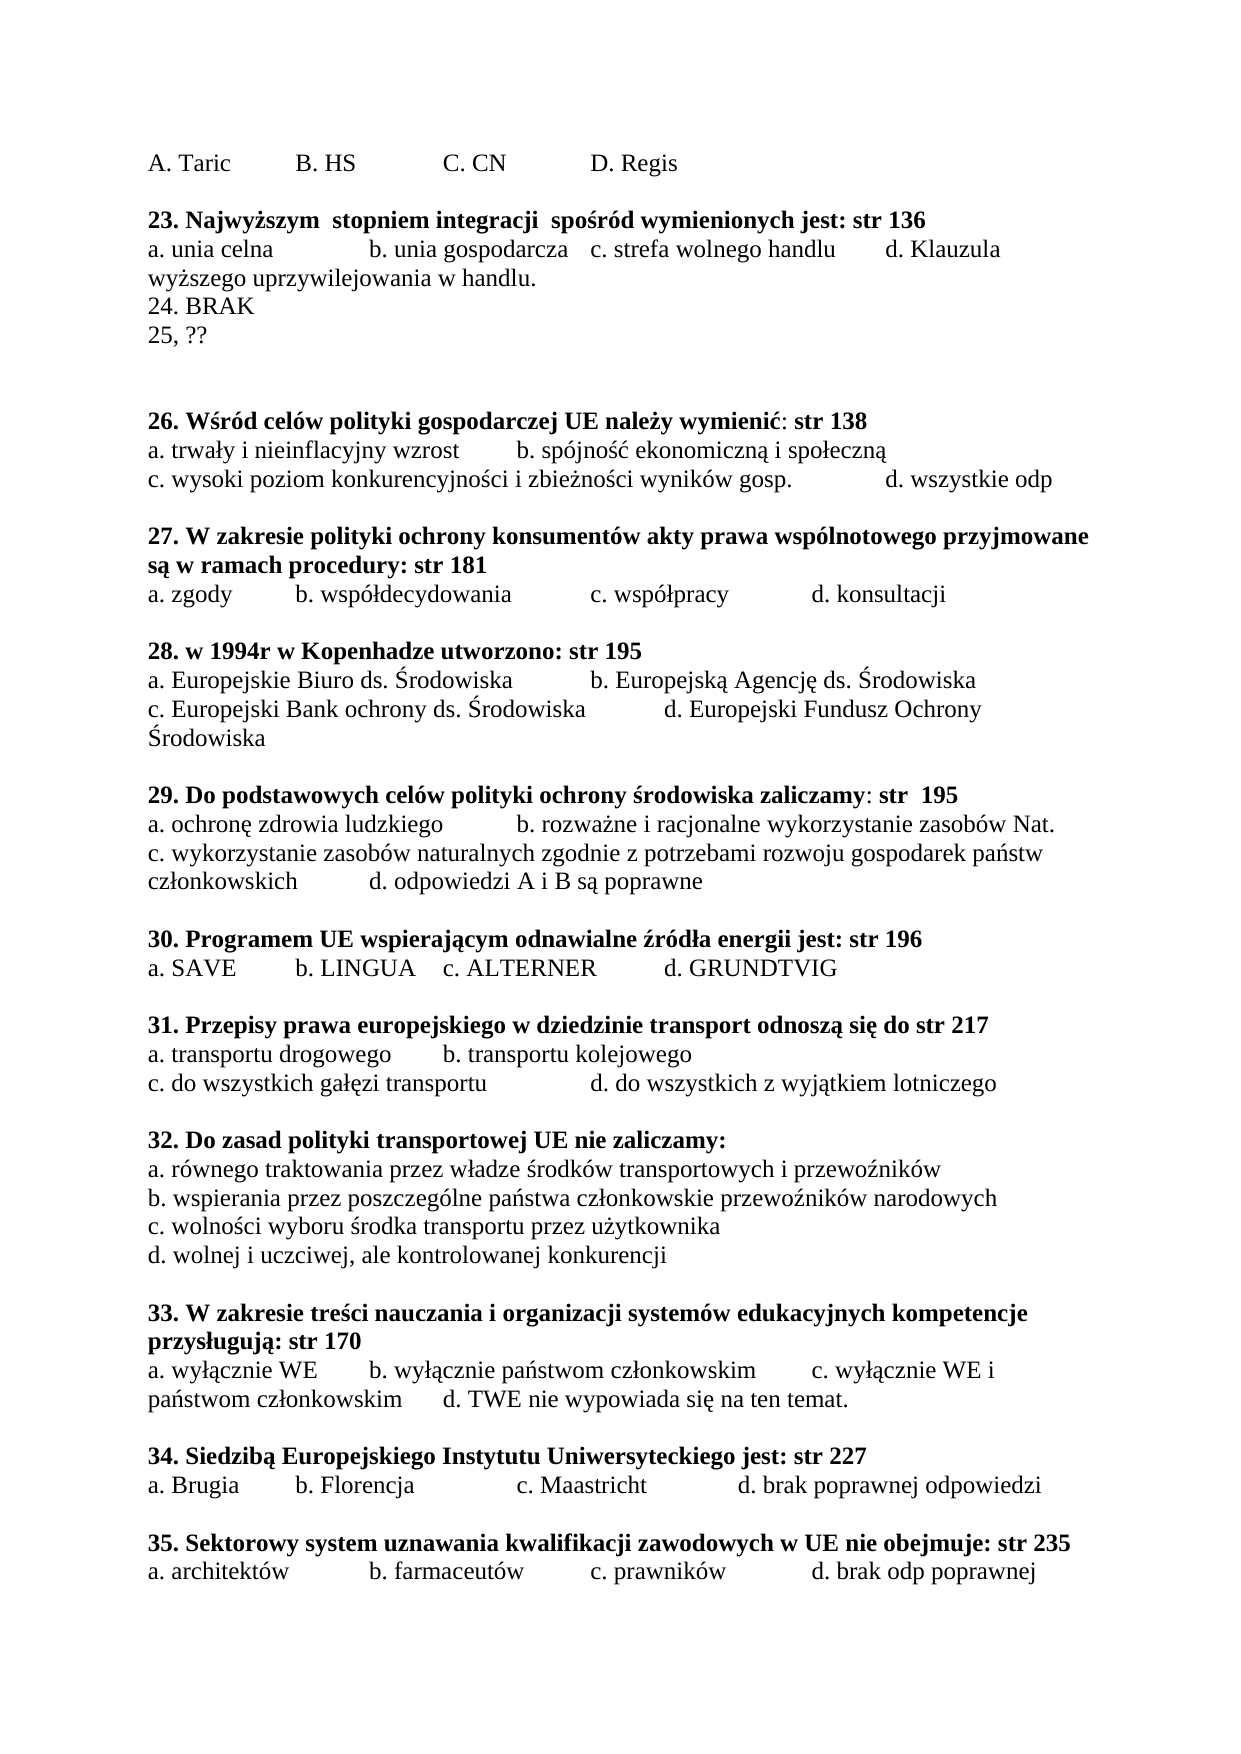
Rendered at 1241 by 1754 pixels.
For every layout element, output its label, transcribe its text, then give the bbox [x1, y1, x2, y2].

text d. wolnej i uczciwej, ale kontrolowanej konkurencji [148, 1240, 1093, 1269]
text a. architektów b. farmaceutów c. prawników d. brak odp poprawnej [148, 1556, 1093, 1585]
text A. Taric B. HS C. CN D. Regis [148, 148, 1093, 176]
text 26. Wśród celów polityki gospodarczej UE należy wymienić: str 138 [148, 406, 1093, 435]
text 23. Najwyższym stopniem integracji spośród wymienionych jest: str 136 [148, 205, 1093, 234]
text 33. W zakresie treści nauczania i organizacji systemów edukacyjnych kompetencje przysługują: str 170 [148, 1298, 1093, 1355]
text 34. Siedzibą Europejskiego Instytutu Uniwersyteckiego jest: str 227 [148, 1441, 1093, 1470]
text 25, ?? [148, 320, 1093, 349]
text 29. Do podstawowych celów polityki ochrony środowiska zaliczamy: str 195 [148, 780, 1093, 809]
text c. wykorzystanie zasobów naturalnych zgodnie z potrzebami rozwoju gospodarek państw członkowskich d. odpowiedzi A i B są poprawne [148, 838, 1093, 895]
text a. trwały i nieinflacyjny wzrost b. spójność ekonomiczną i społeczną c. wysoki poziom konkurencyjności i zbieżności wyników gosp. d. wszystkie odp [148, 435, 1093, 493]
text a. zgody b. współdecydowania c. współpracy d. konsultacji [148, 579, 1093, 608]
text a. wyłącznie WE b. wyłącznie państwom członkowskim c. wyłącznie WE i państwom członkowskim d. TWE nie wypowiada się na ten temat. [148, 1355, 1093, 1413]
text a. SAVE b. LINGUA c. ALTERNER d. GRUNDTVIG [148, 953, 1093, 981]
text 24. BRAK [148, 291, 1093, 320]
text 32. Do zasad polityki transportowej UE nie zaliczamy: [148, 1125, 1093, 1154]
text c. wolności wyboru środka transportu przez użytkownika [148, 1211, 1093, 1240]
text c. Europejski Bank ochrony ds. Środowiska d. Europejski Fundusz Ochrony Środowiska [148, 694, 1093, 751]
text a. transportu drogowego b. transportu kolejowego c. do wszystkich gałęzi transportu d. do wszystkich z wyjątkiem lotniczego [148, 1039, 1093, 1096]
text a. równego traktowania przez władze środków transportowych i przewoźników [148, 1154, 1093, 1183]
text a. Europejskie Biuro ds. Środowiska b. Europejską Agencję ds. Środowiska [148, 665, 1093, 694]
text 27. W zakresie polityki ochrony konsumentów akty prawa wspólnotowego przyjmowane są w ramach procedury: str 181 [148, 521, 1093, 579]
text a. ochronę zdrowia ludzkiego b. rozważne i racjonalne wykorzystanie zasobów Nat. [148, 809, 1093, 838]
text 35. Sektorowy system uznawania kwalifikacji zawodowych w UE nie obejmuje: str 235 [148, 1528, 1093, 1556]
text b. wspierania przez poszczególne państwa członkowskie przewoźników narodowych [148, 1183, 1093, 1211]
text 28. w 1994r w Kopenhadze utworzono: str 195 [148, 636, 1093, 665]
text 31. Przepisy prawa europejskiego w dziedzinie transport odnoszą się do str 217 [148, 1010, 1093, 1039]
text 30. Programem UE wspierającym odnawialne źródła energii jest: str 196 [148, 924, 1093, 953]
text a. Brugia b. Florencja c. Maastricht d. brak poprawnej odpowiedzi [148, 1470, 1093, 1499]
text a. unia celna b. unia gospodarcza c. strefa wolnego handlu d. Klauzula wyższego uprzywilejowania w handlu. [148, 234, 1093, 291]
